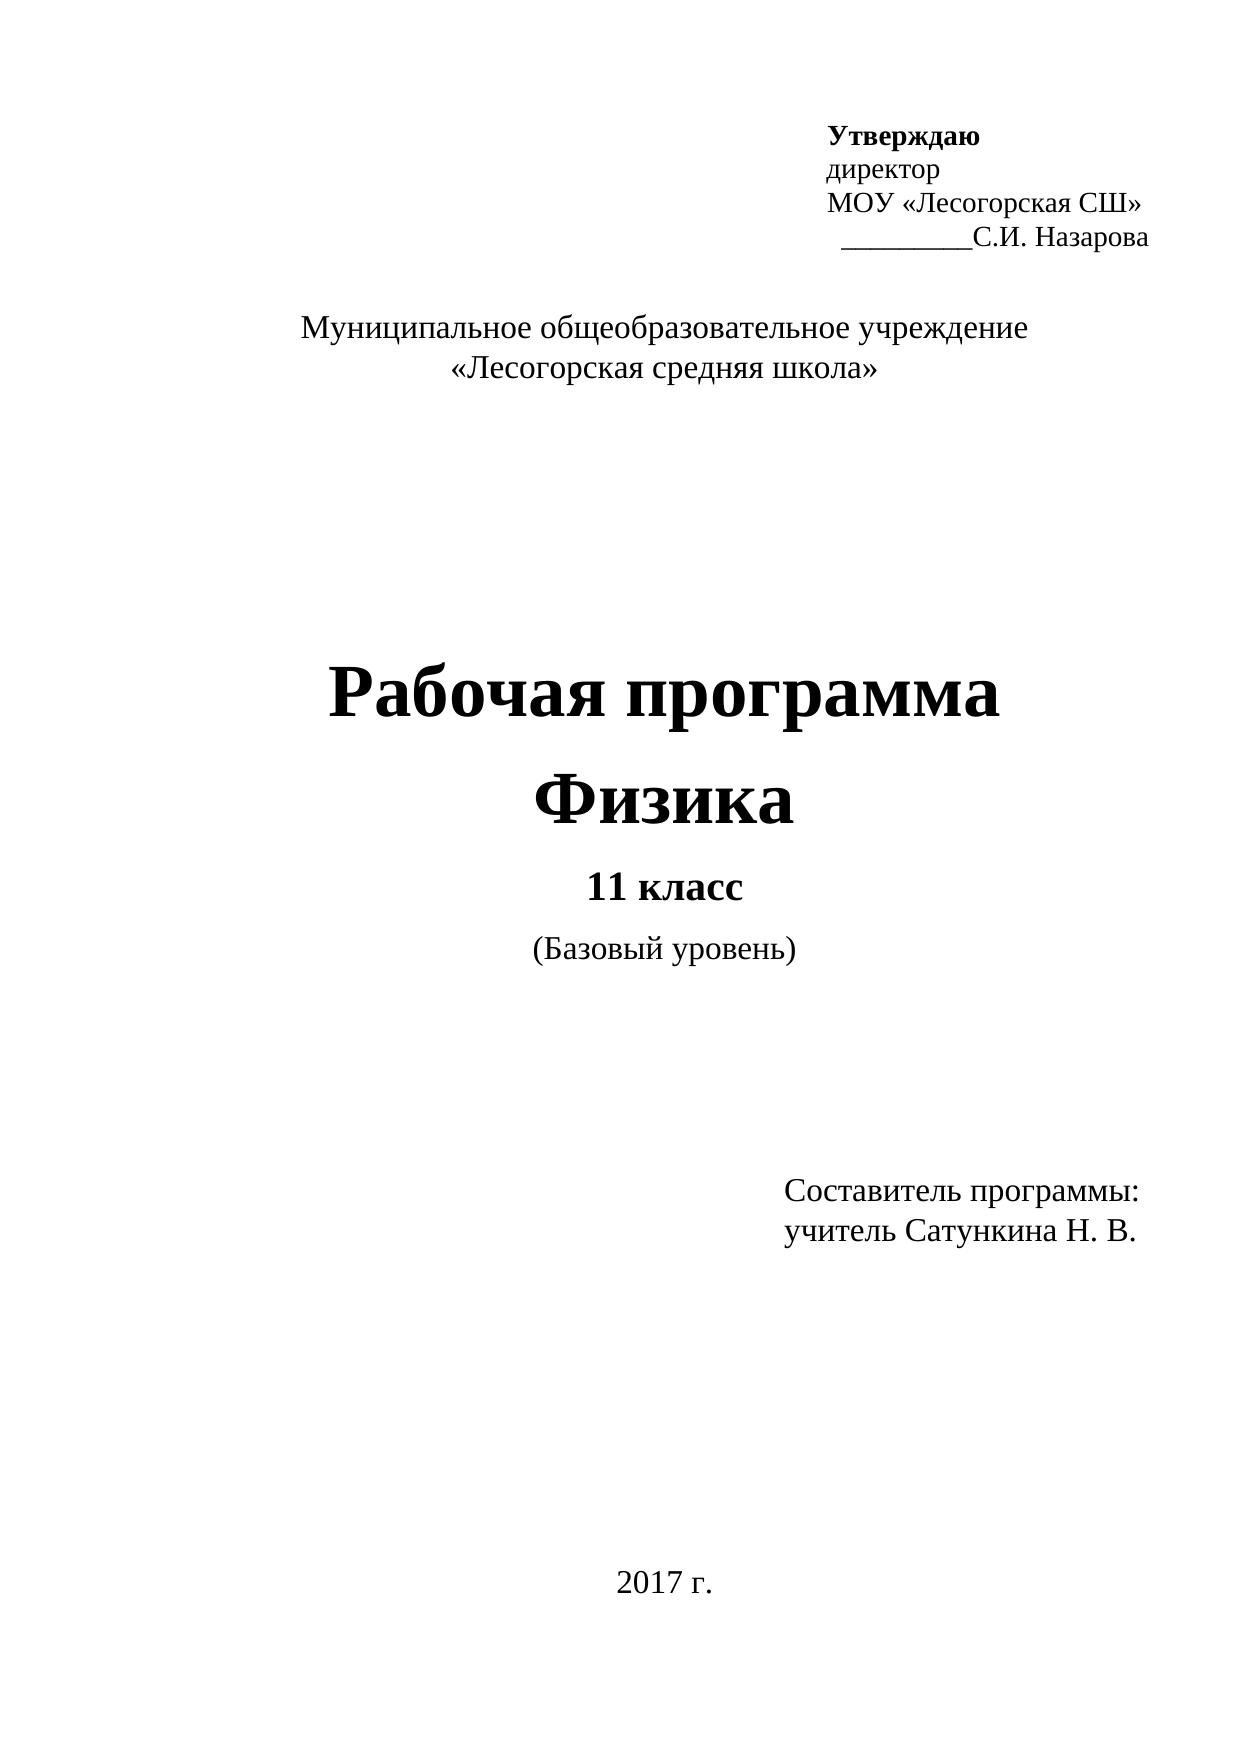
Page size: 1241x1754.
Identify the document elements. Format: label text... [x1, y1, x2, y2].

text директор [177, 152, 1152, 185]
text Муниципальное общеобразовательное учреждение [177, 307, 1152, 346]
text Утверждаю [827, 118, 1152, 152]
text (Базовый уровень) [177, 928, 1152, 966]
text 11 класс [177, 861, 1152, 909]
text МОУ «Лесогорская СШ» [827, 185, 1152, 219]
text Составитель программы: [767, 1170, 1152, 1209]
text «Лесогорская средняя школа» [177, 348, 1152, 386]
text учитель Сатункина Н. В. [767, 1211, 1152, 1249]
text _________С.И. Назарова [841, 219, 1152, 252]
text 2017 г. [177, 1562, 1152, 1600]
text Физика [177, 754, 1152, 840]
text Рабочая программа [177, 647, 1152, 733]
